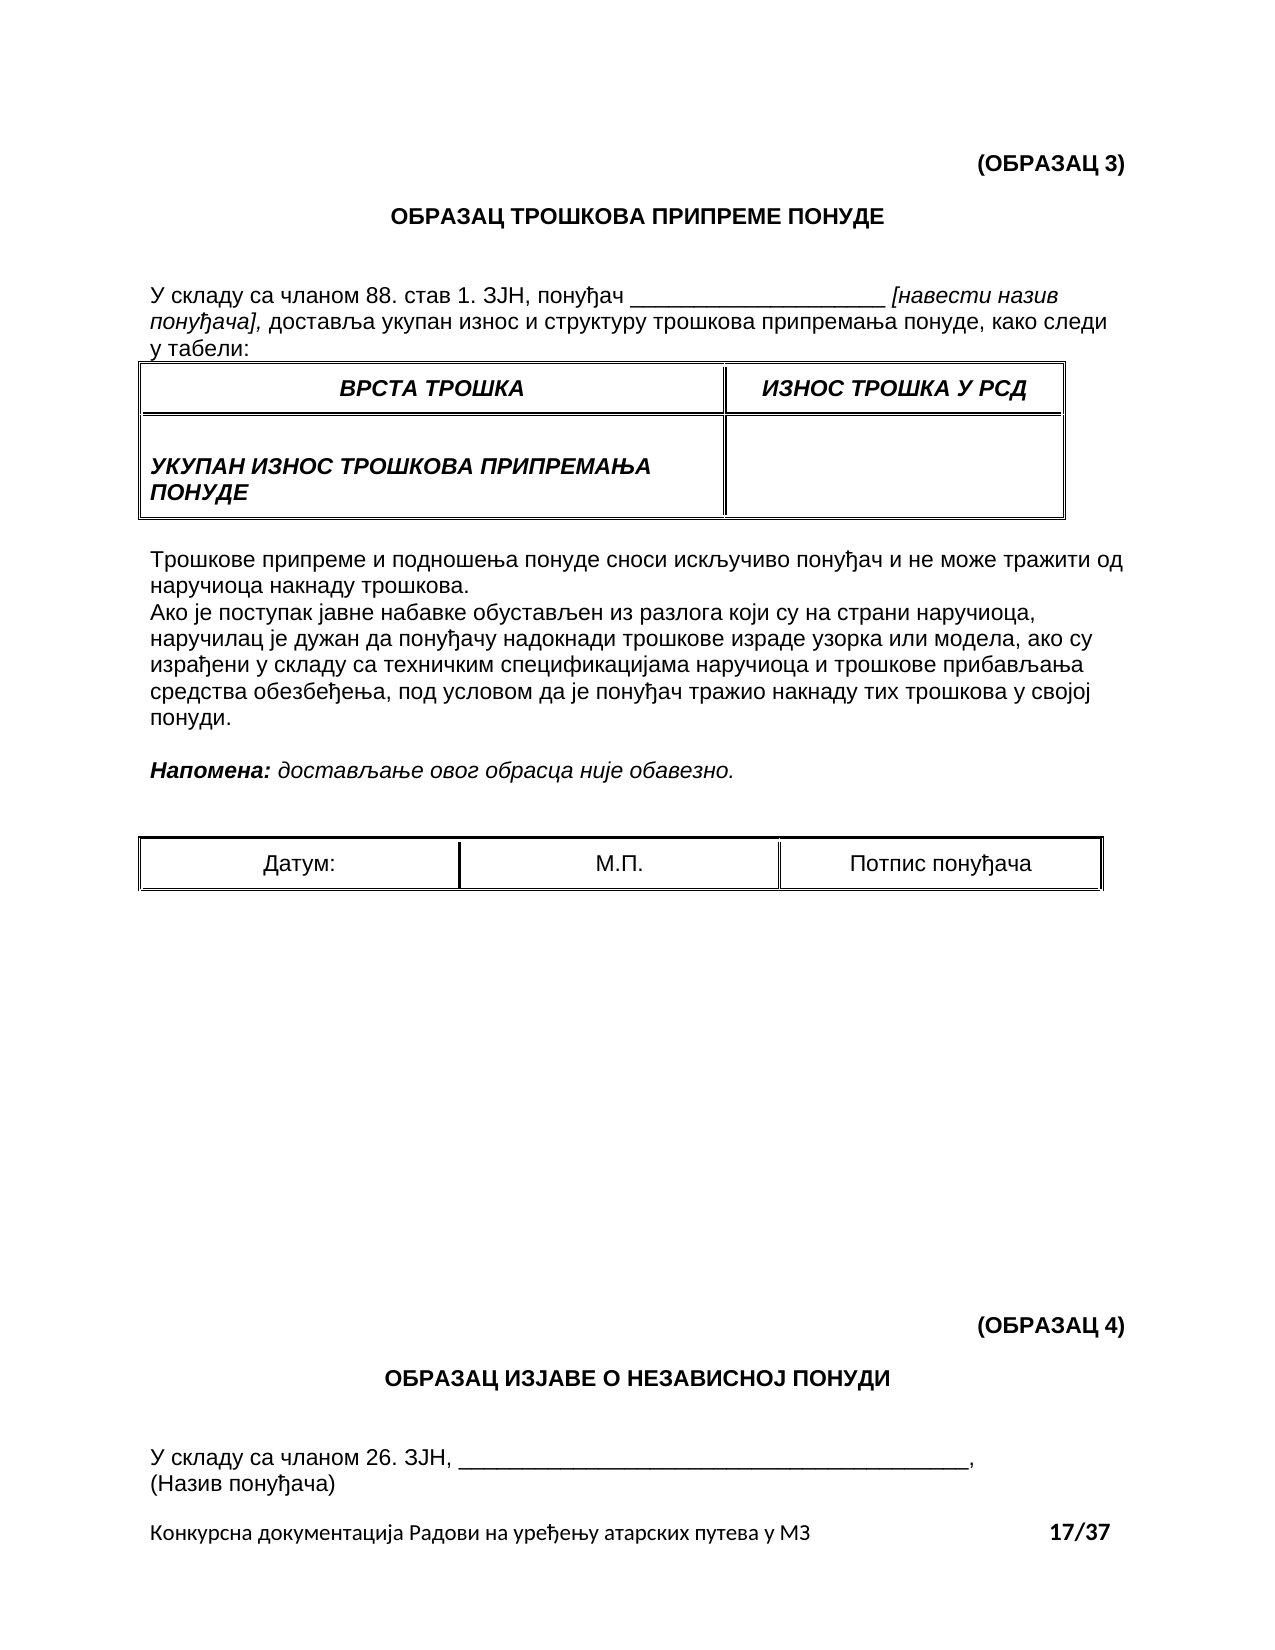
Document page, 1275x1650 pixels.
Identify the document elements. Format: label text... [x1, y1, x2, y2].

text ОБРАЗАЦ ТРОШКОВА ПРИПРЕМЕ ПОНУДЕ [150, 203, 1125, 229]
table_header ВРСТА ТРОШКА [139, 362, 725, 412]
text Ако је поступак јавне набавке обустављен из разлога који су на страни наручиоца, наручилац је дужан да понуђачу надокнади трошкове израде узорка или модела, ако су израђени у складу са техничким спецификацијама наручиоца и трошкове прибављања средства обезбеђења, под условом да је понуђач тражио накнаду тих трошкова у својој понуди. [150, 599, 1125, 731]
table_header М.П. [459, 839, 779, 887]
table_cell УКУПАН ИЗНОС ТРОШКОВА ПРИПРЕМАЊА ПОНУДЕ [141, 412, 725, 516]
text У складу са чланом 88. став 1. ЗЈН, понуђач ____________________ [навести назив понуђача], доставља укупан износ и структуру трошкова припремања понуде, како следи у табели: [150, 282, 1125, 361]
table_cell [725, 412, 1063, 516]
text Трошкове припреме и подношења понуде сноси искључиво понуђач и не може тражити од наручиоца накнаду трошкова. [150, 546, 1125, 599]
text ОБРАЗАЦ ИЗЈАВЕ О НЕЗАВИСНОЈ ПОНУДИ [150, 1365, 1125, 1391]
text (ОБРАЗАЦ 4) [150, 1312, 1125, 1339]
table_header Датум: [141, 839, 459, 887]
text У складу са чланом 26. ЗЈН, ________________________________________, [150, 1444, 1125, 1470]
text (Назив понуђача) [150, 1470, 1125, 1497]
table_header Потпис понуђача [780, 839, 1100, 887]
table_header ИЗНОС ТРОШКА У РСД [725, 364, 1063, 412]
text Напомена: достављање овог обрасца није обавезно. [150, 757, 1125, 783]
text (ОБРАЗАЦ 3) [150, 150, 1125, 176]
